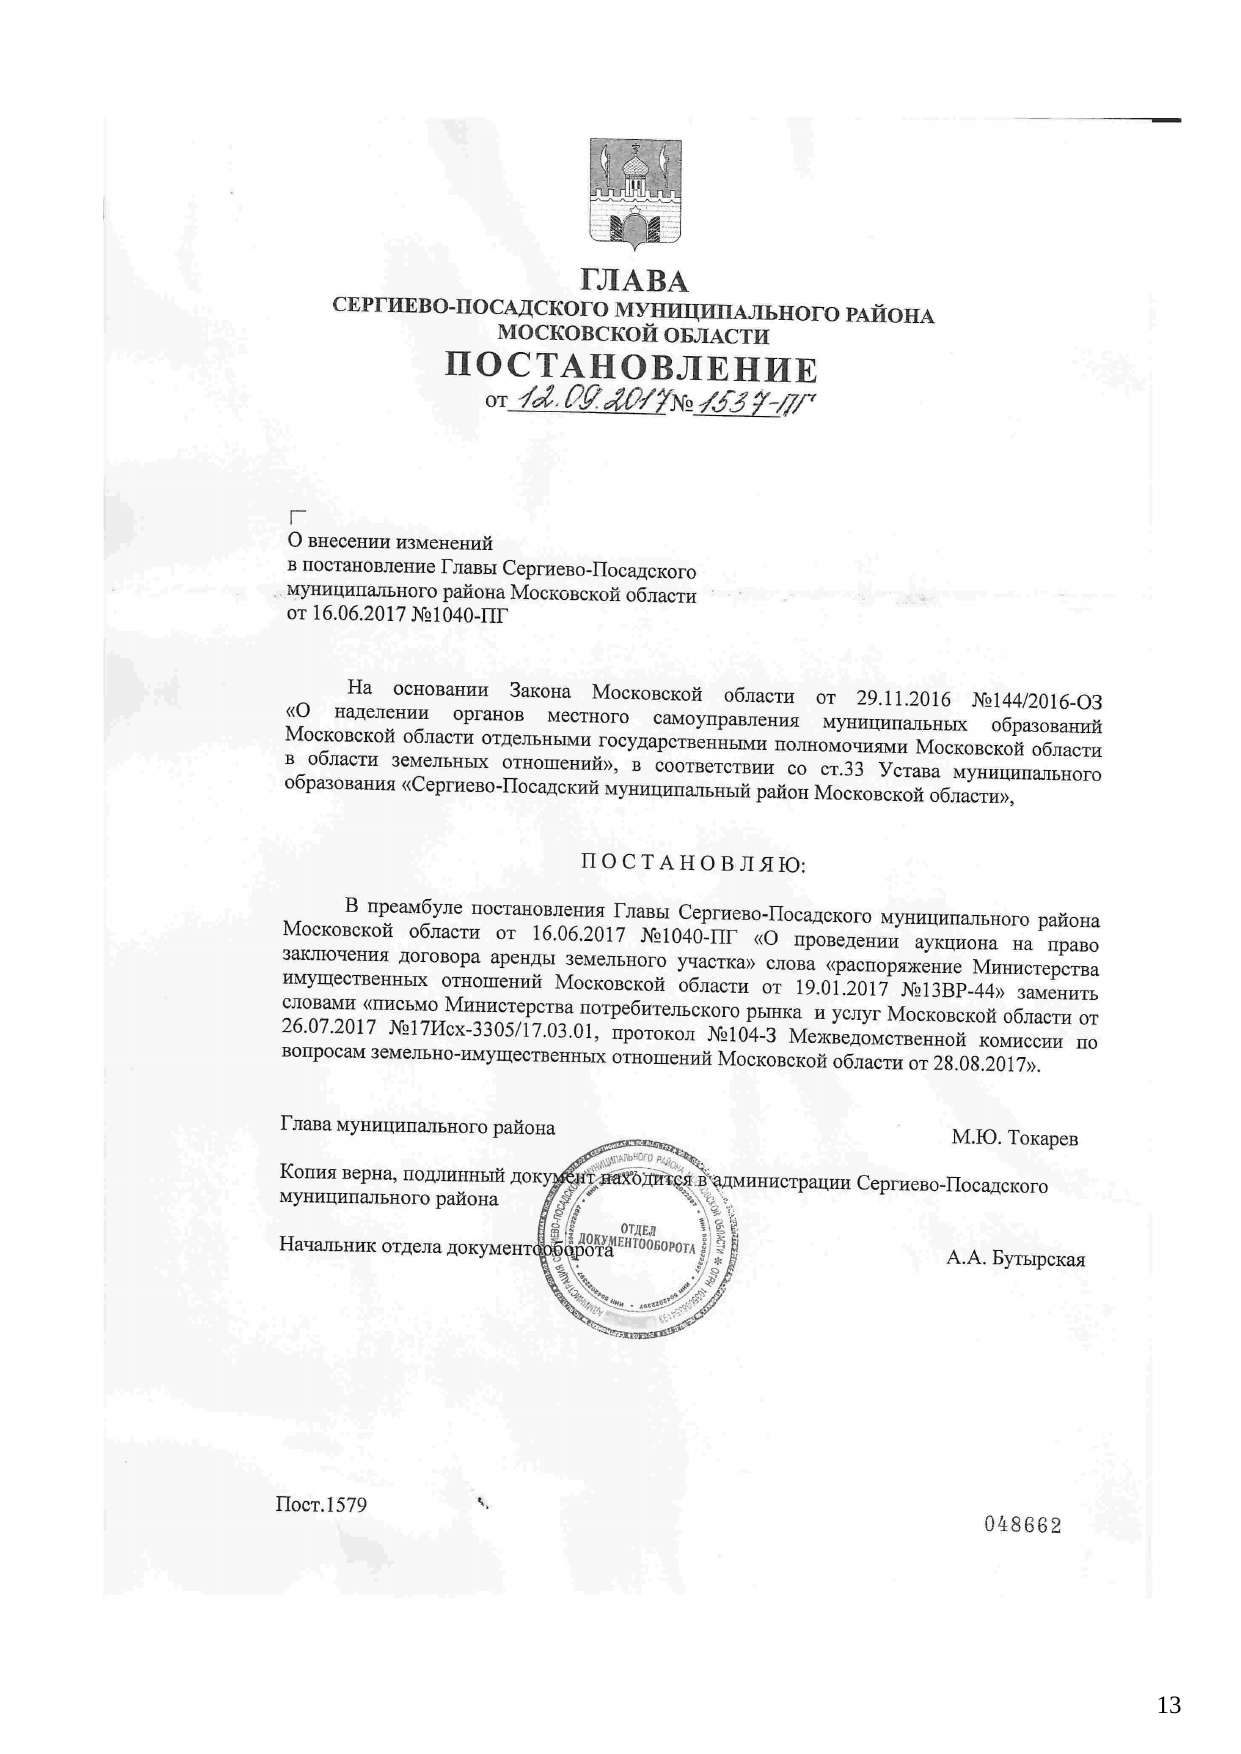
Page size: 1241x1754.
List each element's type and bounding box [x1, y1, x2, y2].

picture [103, 117, 1182, 1599]
